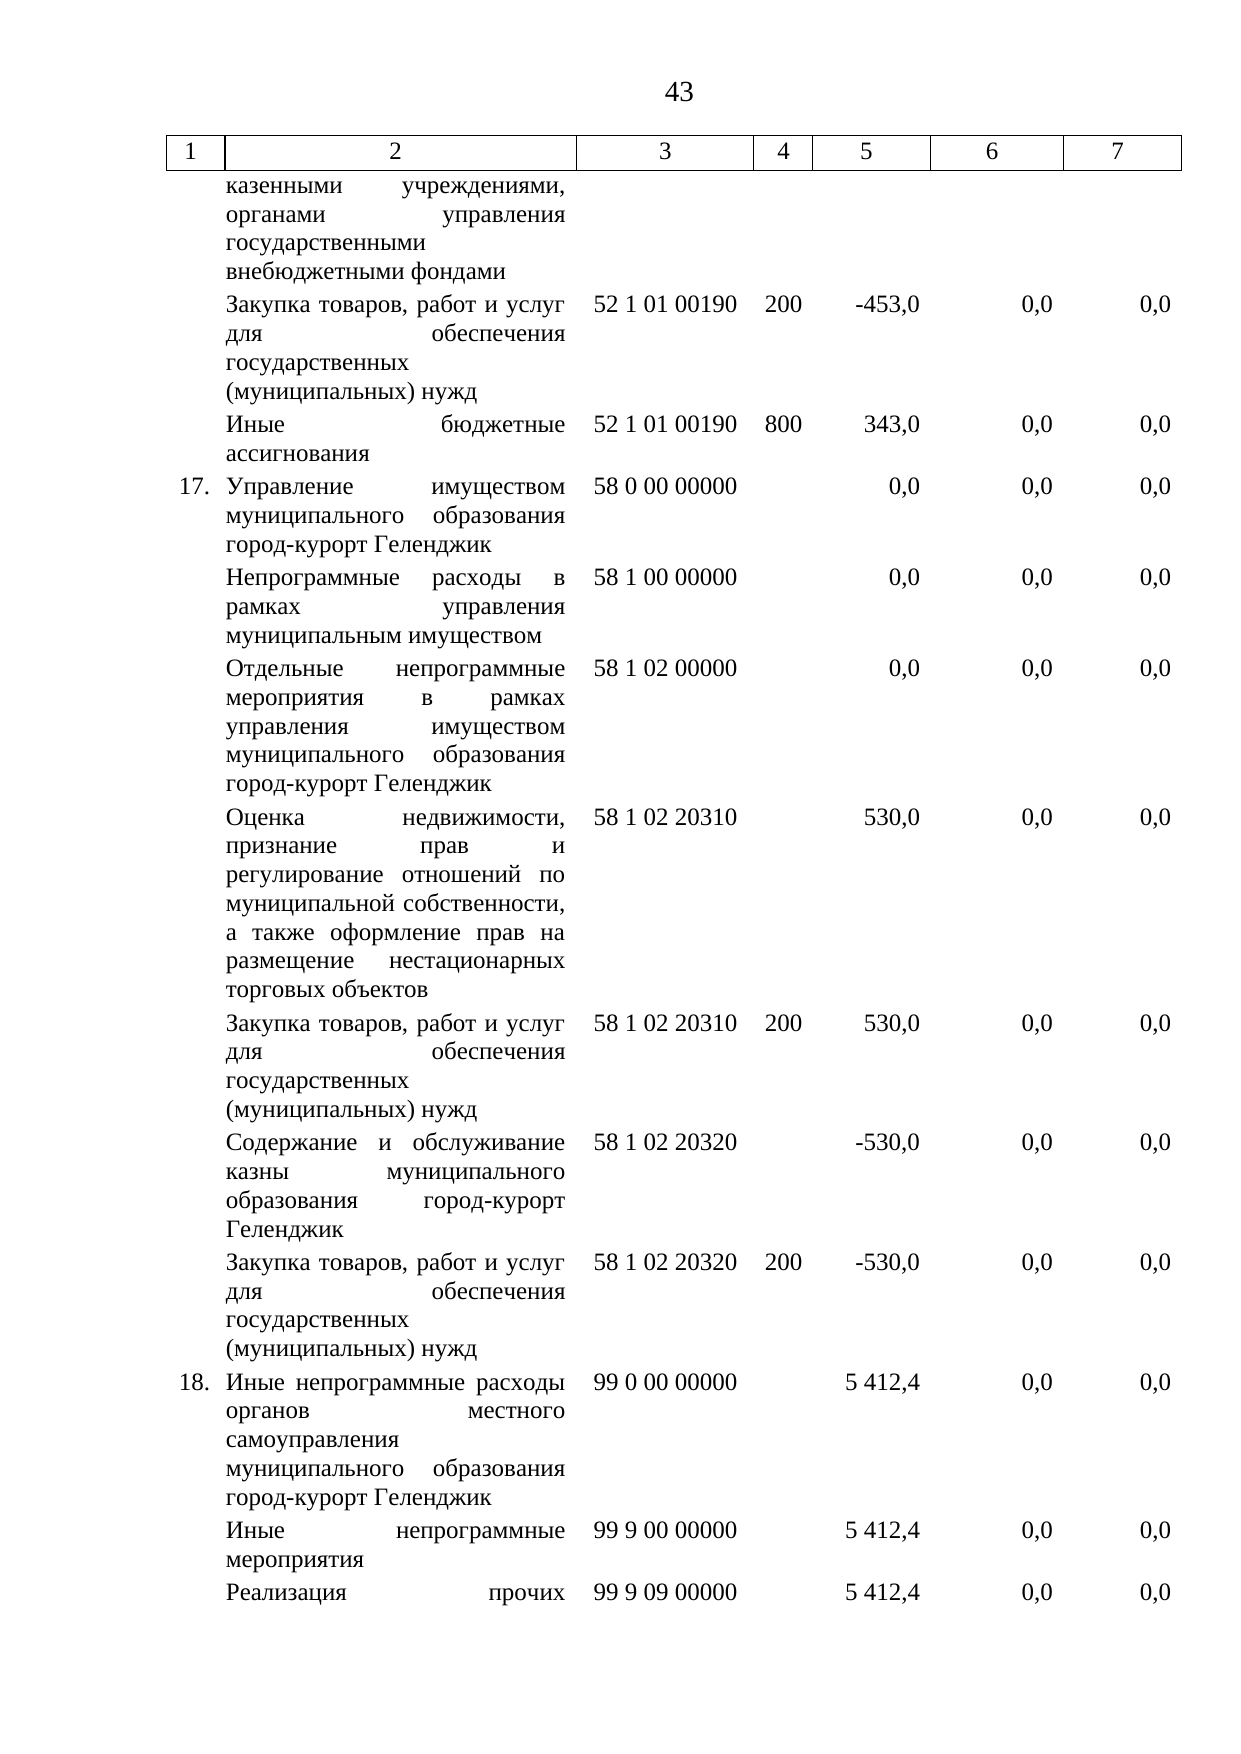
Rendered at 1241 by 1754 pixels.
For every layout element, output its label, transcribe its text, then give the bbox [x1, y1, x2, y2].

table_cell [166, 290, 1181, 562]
table_header 3 [577, 136, 753, 170]
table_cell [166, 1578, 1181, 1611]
table_header 5 [813, 136, 930, 170]
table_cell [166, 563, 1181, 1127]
table_header 2 [226, 136, 576, 170]
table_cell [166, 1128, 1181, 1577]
table_header 7 [1064, 136, 1181, 170]
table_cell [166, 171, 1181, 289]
table_header 4 [754, 136, 812, 170]
table_header 6 [931, 136, 1063, 170]
table_header 1 [167, 136, 224, 170]
